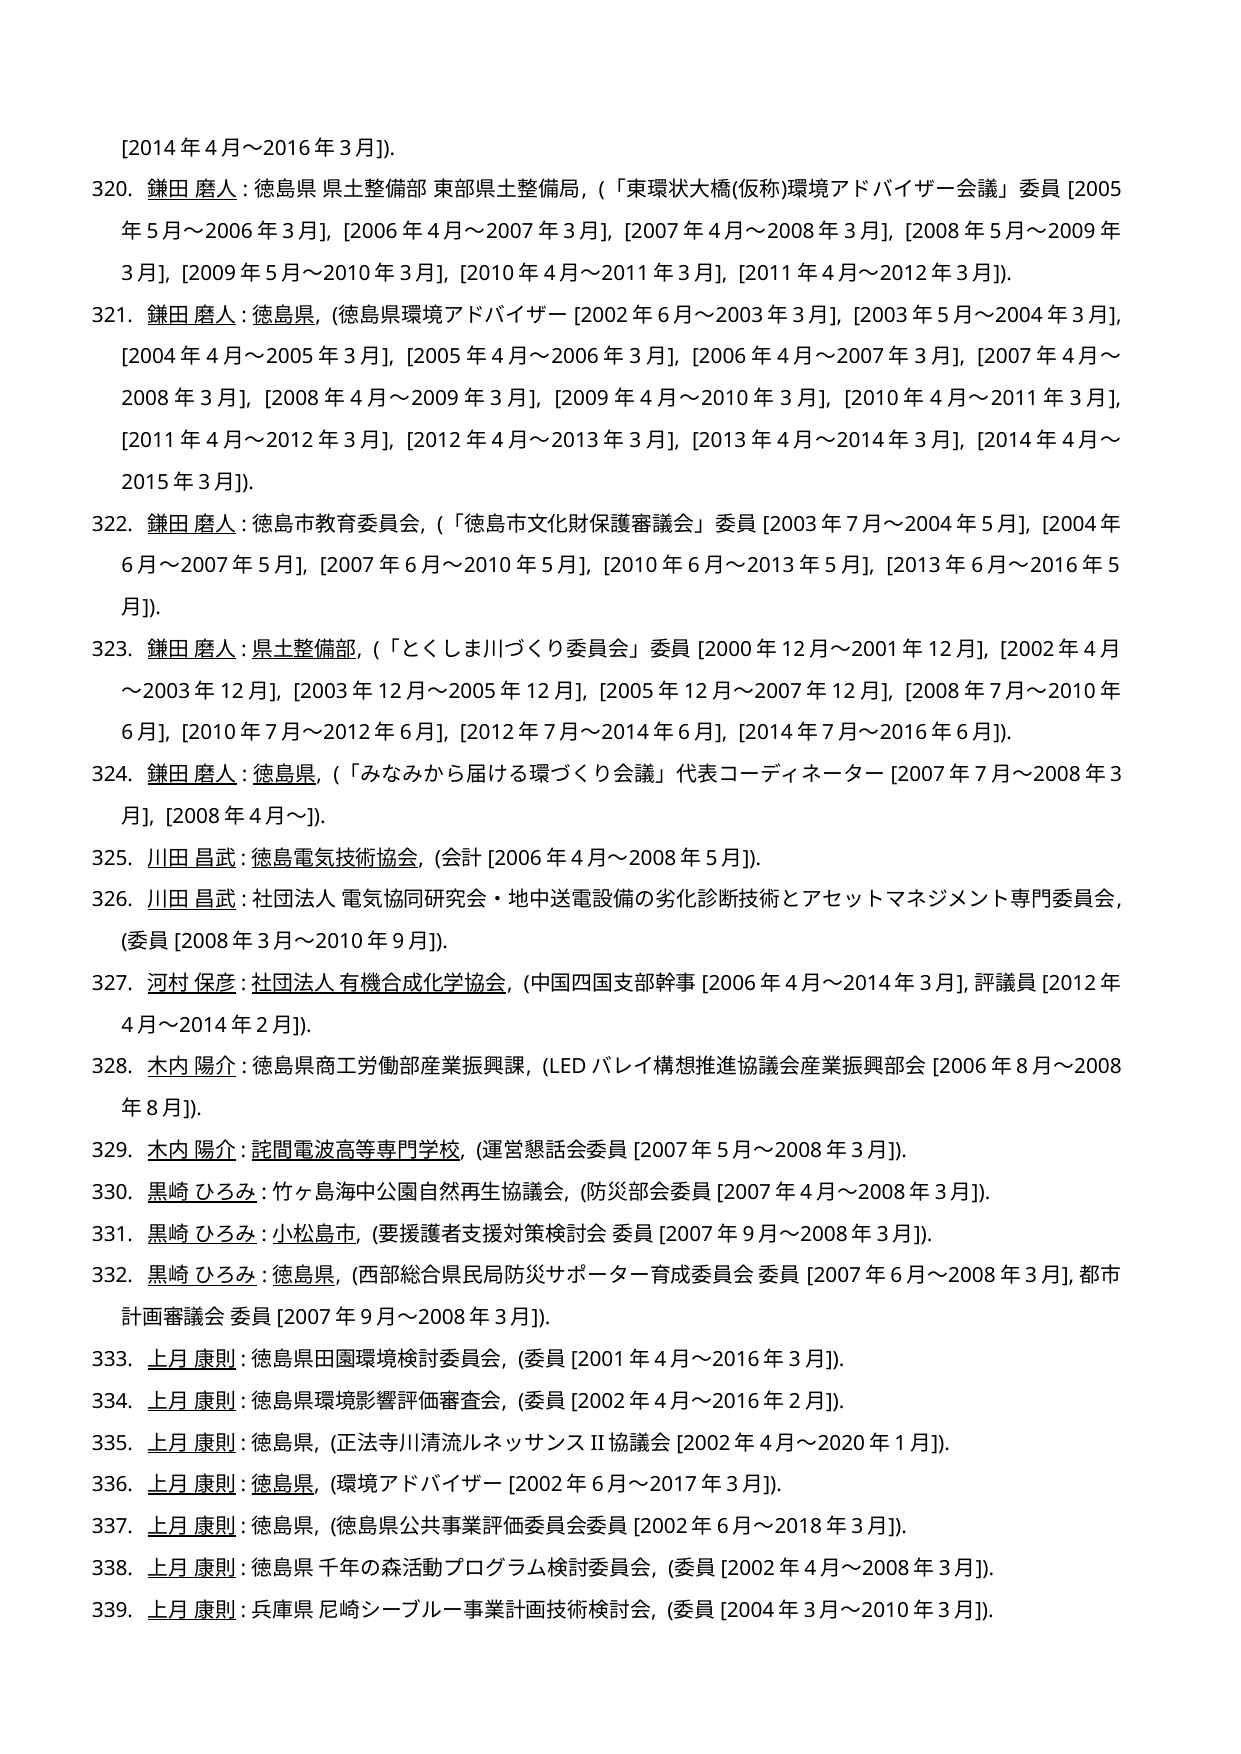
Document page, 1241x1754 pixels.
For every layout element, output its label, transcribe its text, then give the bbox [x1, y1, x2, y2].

list 川田 昌武 : 徳島電気技術協会, (会計 [2006年4月〜2008年5月]). [92, 835, 1122, 877]
list 鎌田 磨人 : 徳島市教育委員会, (「徳島市文化財保護審議会」委員 [2003年7月〜2004年5月], [2004年6月〜2007年5月], [2007年6月〜2010年5月], [2010年6月〜2013年5月], [2013年6月〜2016年5月]). [92, 501, 1122, 626]
list 上月 康則 : 徳島県 千年の森活動プログラム検討委員会, (委員 [2002年4月〜2008年3月]). [92, 1545, 1122, 1587]
list 鎌田 磨人 : 県土整備部, (「とくしま川づくり委員会」委員 [2000年12月〜2001年12月], [2002年4月〜2003年12月], [2003年12月〜2005年12月], [2005年12月〜2007年12月], [2008年7月〜2010年6月], [2010年7月〜2012年6月], [2012年7月〜2014年6月], [2014年7月〜2016年6月]). [92, 626, 1122, 752]
list 木内 陽介 : 徳島県商工労働部産業振興課, (LEDバレイ構想推進協議会産業振興部会 [2006年8月〜2008年8月]). [92, 1044, 1122, 1128]
list 木内 陽介 : 詫間電波高等専門学校, (運営懇話会委員 [2007年5月〜2008年3月]). [92, 1128, 1122, 1169]
list 黒崎 ひろみ : 徳島県, (西部総合県民局防災サポーター育成委員会 委員 [2007年6月〜2008年3月], 都市計画審議会 委員 [2007年9月〜2008年3月]). [92, 1253, 1122, 1336]
list 上月 康則 : 兵庫県 尼崎シーブルー事業計画技術検討会, (委員 [2004年3月〜2010年3月]). [92, 1587, 1122, 1629]
list 河村 保彦 : 社団法人 有機合成化学協会, (中国四国支部幹事 [2006年4月〜2014年3月], 評議員 [2012年4月〜2014年2月]). [92, 961, 1122, 1044]
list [92, 125, 1122, 167]
list 川田 昌武 : 社団法人 電気協同研究会・地中送電設備の劣化診断技術とアセットマネジメント専門委員会, (委員 [2008年3月〜2010年9月]). [92, 877, 1122, 961]
list 黒崎 ひろみ : 竹ヶ島海中公園自然再生協議会, (防災部会委員 [2007年4月〜2008年3月]). [92, 1169, 1122, 1211]
list 上月 康則 : 徳島県, (徳島県公共事業評価委員会委員 [2002年6月〜2018年3月]). [92, 1503, 1122, 1545]
list 上月 康則 : 徳島県田園環境検討委員会, (委員 [2001年4月〜2016年3月]). [92, 1336, 1122, 1378]
list 上月 康則 : 徳島県環境影響評価審査会, (委員 [2002年4月〜2016年2月]). [92, 1378, 1122, 1420]
list 上月 康則 : 徳島県, (正法寺川清流ルネッサンスII協議会 [2002年4月〜2020年1月]). [92, 1420, 1122, 1462]
list 黒崎 ひろみ : 小松島市, (要援護者支援対策検討会 委員 [2007年9月〜2008年3月]). [92, 1211, 1122, 1253]
list 上月 康則 : 徳島県, (環境アドバイザー [2002年6月〜2017年3月]). [92, 1462, 1122, 1503]
list 鎌田 磨人 : 徳島県 県土整備部 東部県土整備局, (「東環状大橋(仮称)環境アドバイザー会議」委員 [2005年5月〜2006年3月], [2006年4月〜2007年3月], [2007年4月〜2008年3月], [2008年5月〜2009年3月], [2009年5月〜2010年3月], [2010年4月〜2011年3月], [2011年4月〜2012年3月]). [92, 167, 1122, 292]
list 鎌田 磨人 : 徳島県, (「みなみから届ける環づくり会議」代表コーディネーター [2007年7月〜2008年3月], [2008年4月〜]). [92, 752, 1122, 835]
list 鎌田 磨人 : 徳島県, (徳島県環境アドバイザー [2002年6月〜2003年3月], [2003年5月〜2004年3月], [2004年4月〜2005年3月], [2005年4月〜2006年3月], [2006年4月〜2007年3月], [2007年4月〜2008年3月], [2008年4月〜2009年3月], [2009年4月〜2010年3月], [2010年4月〜2011年3月], [2011年4月〜2012年3月], [2012年4月〜2013年3月], [2013年4月〜2014年3月], [2014年4月〜2015年3月]). [92, 292, 1122, 501]
